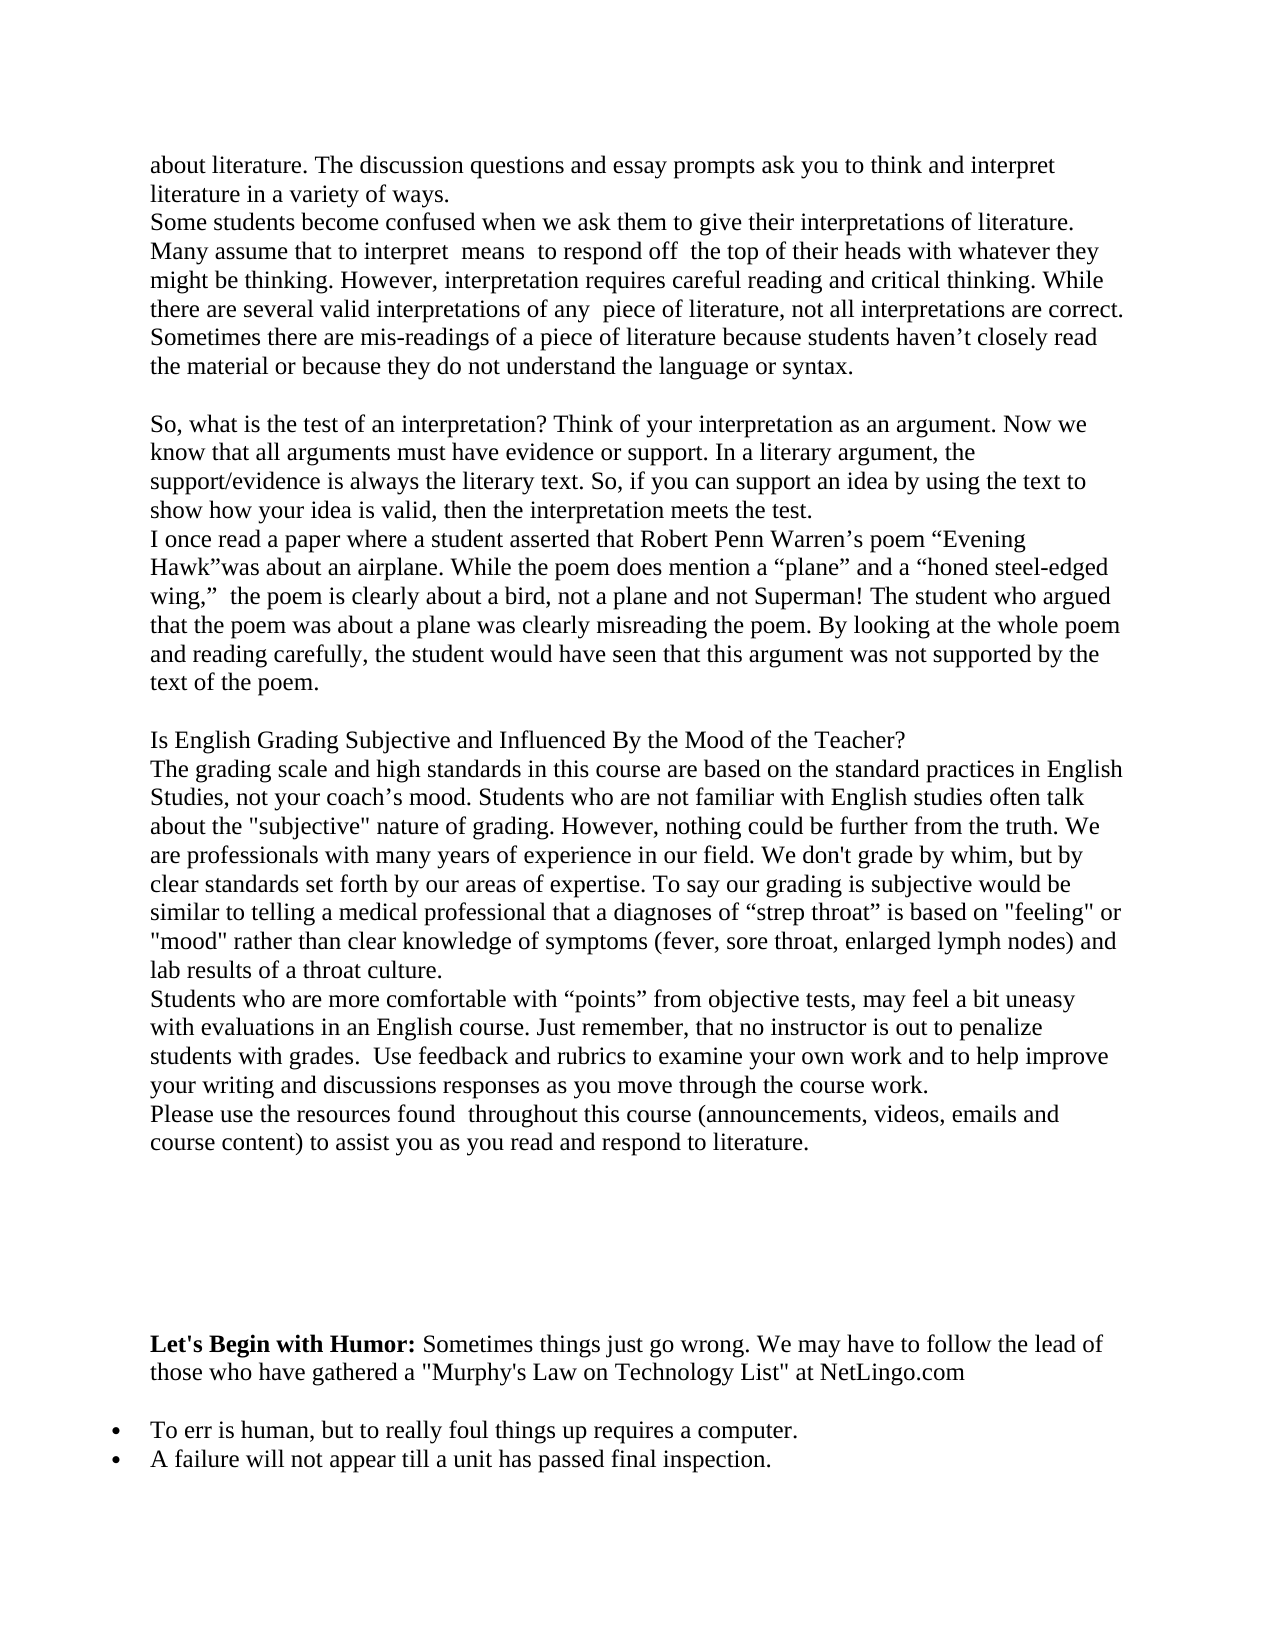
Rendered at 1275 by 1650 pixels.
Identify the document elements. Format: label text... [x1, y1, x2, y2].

list A failure will not appear till a unit has passed final inspection. [112, 1444, 1125, 1472]
list To err is human, but to really foul things up requires a computer. [112, 1415, 1125, 1444]
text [150, 150, 1125, 1156]
text Let's Begin with Humor: Sometimes things just go wrong. We may have to follow the lead of those who have gathered a "Murphy's Law on Technology List" at NetLingo.com [150, 1329, 1125, 1386]
